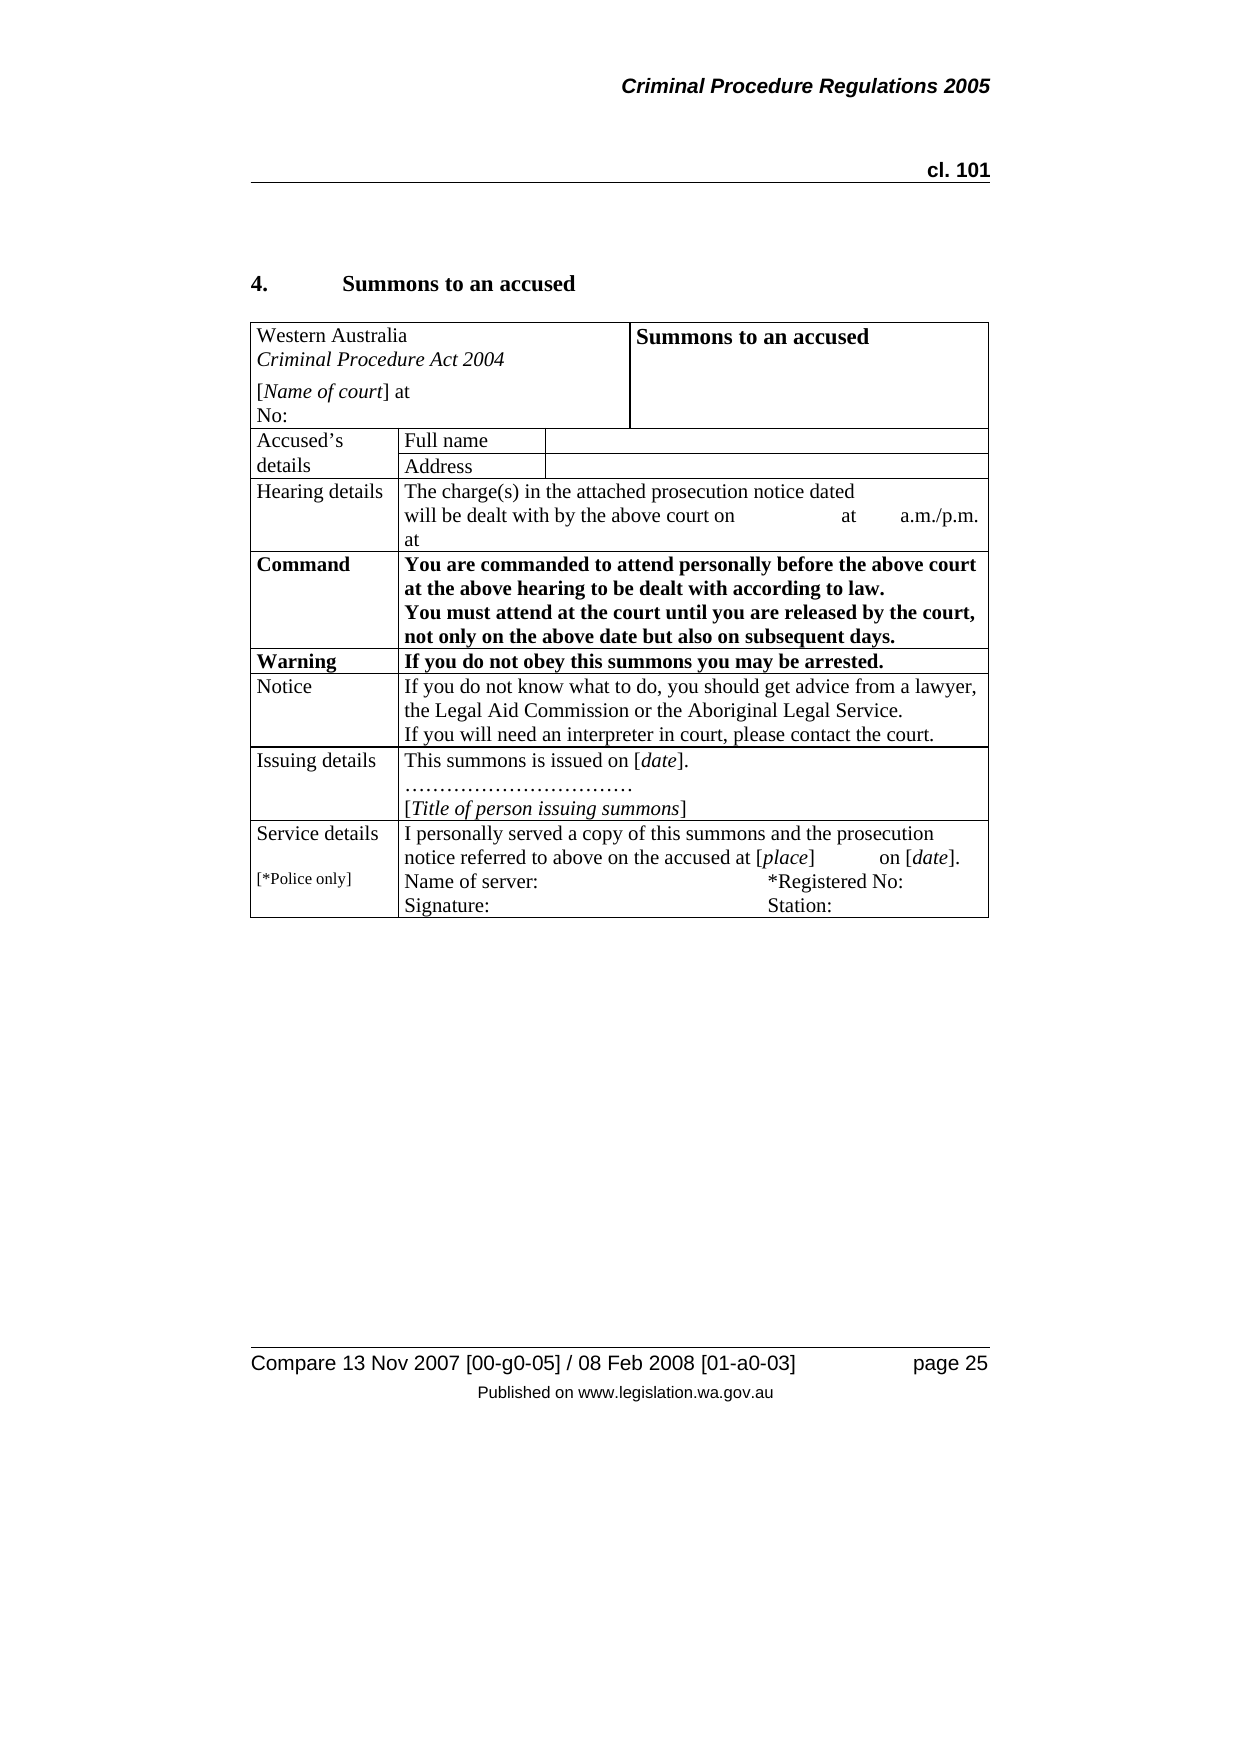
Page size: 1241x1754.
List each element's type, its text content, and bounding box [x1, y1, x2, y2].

table_cell Notice [251, 674, 398, 746]
table_cell Hearing details [251, 479, 398, 551]
table_cell Issuing details [251, 748, 398, 820]
table_cell Command [251, 552, 398, 648]
table_cell This summons is issued on [date]. …………………………… [Title of person issuing summons] [399, 748, 988, 820]
table_header Western Australia Criminal Procedure Act 2004 [Name of court] at No: [251, 323, 629, 427]
table_cell Accused’s details [251, 429, 398, 478]
table_cell If you do not obey this summons you may be arrested. [399, 649, 988, 673]
subtitle 4. Summons to an accused [251, 270, 990, 297]
table_cell If you do not know what to do, you should get advice from a lawyer, the Legal Aid Commission or the Aboriginal Legal Service. If you will need an interpreter in court, please contact the court. [399, 674, 988, 746]
table_cell Full name [399, 429, 545, 452]
table_cell [546, 429, 988, 452]
table_cell I personally served a copy of this summons and the prosecution notice referred to above on the accused at [place] on [date]. Name of server: *Registered No: Signature: Station: [399, 821, 988, 917]
table_cell Address [399, 454, 545, 478]
table_cell Warning [251, 649, 398, 673]
table_cell You are commanded to attend personally before the above court at the above hearing to be dealt with according to law. You must attend at the court until you are released by the court, not only on the above date but also on subsequent days. [399, 552, 988, 648]
table_cell Service details [*Police only] [251, 821, 398, 917]
table_cell The charge(s) in the attached prosecution notice dated will be dealt with by the above court on at a.m./p.m. at [399, 479, 988, 551]
table_header Summons to an accused [631, 323, 988, 427]
table_cell [546, 454, 988, 478]
